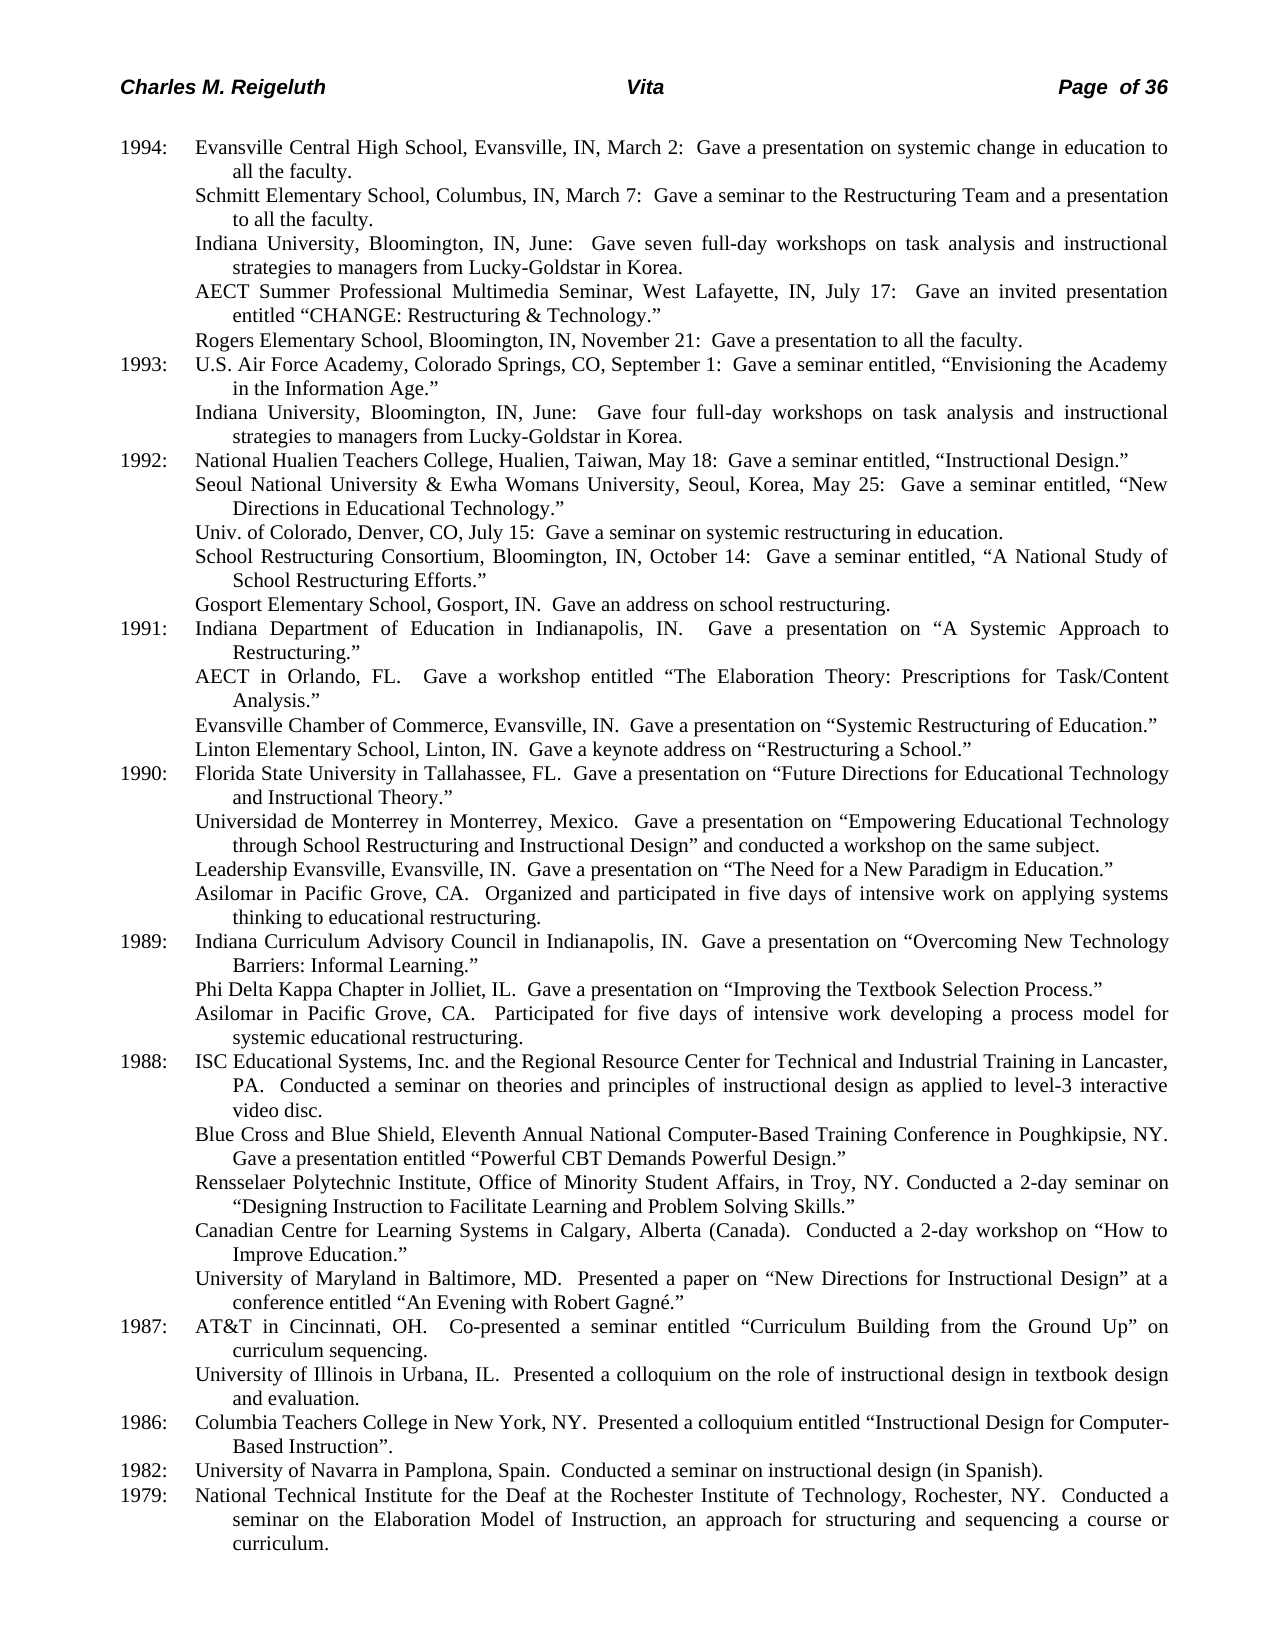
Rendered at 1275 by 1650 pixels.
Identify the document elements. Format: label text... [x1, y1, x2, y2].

text Gosport Elementary School, Gosport, IN. Gave an address on school restructuring. [120, 592, 1170, 616]
text 1987: AT&T in Cincinnati, OH. Co-presented a seminar entitled “Curriculum Building from the Ground Up” on curriculum sequencing. [120, 1314, 1170, 1362]
text 1989: Indiana Curriculum Advisory Council in Indianapolis, IN. Gave a presentation on “Overcoming New Technology Barriers: Informal Learning.” [120, 929, 1170, 977]
text Rensselaer Polytechnic Institute, Office of Minority Student Affairs, in Troy, NY. Conducted a 2-day seminar on “Designing Instruction to Facilitate Learning and Problem Solving Skills.” [120, 1170, 1170, 1218]
text Univ. of Colorado, Denver, CO, July 15: Gave a seminar on systemic restructuring in education. [120, 520, 1170, 544]
text Linton Elementary School, Linton, IN. Gave a keynote address on “Restructuring a School.” [120, 737, 1170, 761]
text Evansville Chamber of Commerce, Evansville, IN. Gave a presentation on “Systemic Restructuring of Education.” [120, 712, 1170, 737]
text Schmitt Elementary School, Columbus, IN, March 7: Gave a seminar to the Restructuring Team and a presentation to all the faculty. [120, 183, 1170, 231]
text Blue Cross and Blue Shield, Eleventh Annual National Computer-Based Training Conference in Poughkipsie, NY. Gave a presentation entitled “Powerful CBT Demands Powerful Design.” [120, 1122, 1170, 1170]
text University of Maryland in Baltimore, MD. Presented a paper on “New Directions for Instructional Design” at a conference entitled “An Evening with Robert Gagné.” [120, 1266, 1170, 1314]
text Universidad de Monterrey in Monterrey, Mexico. Gave a presentation on “Empowering Educational Technology through School Restructuring and Instructional Design” and conducted a workshop on the same subject. [120, 809, 1170, 857]
text Indiana University, Bloomington, IN, June: Gave four full-day workshops on task analysis and instructional strategies to managers from Lucky-Goldstar in Korea. [120, 400, 1170, 448]
text 1991: Indiana Department of Education in Indianapolis, IN. Gave a presentation on “A Systemic Approach to Restructuring.” [120, 616, 1170, 664]
text Leadership Evansville, Evansville, IN. Gave a presentation on “The Need for a New Paradigm in Education.” [120, 857, 1170, 881]
text 1993: U.S. Air Force Academy, Colorado Springs, CO, September 1: Gave a seminar entitled, “Envisioning the Academy in the Information Age.” [120, 352, 1170, 400]
text Indiana University, Bloomington, IN, June: Gave seven full-day workshops on task analysis and instructional strategies to managers from Lucky-Goldstar in Korea. [120, 231, 1170, 279]
text 1982: University of Navarra in Pamplona, Spain. Conducted a seminar on instructional design (in Spanish). [120, 1458, 1170, 1482]
text 1986: Columbia Teachers College in New York, NY. Presented a colloquium entitled “Instructional Design for Computer-Based Instruction”. [120, 1410, 1170, 1458]
text Rogers Elementary School, Bloomington, IN, November 21: Gave a presentation to all the faculty. [120, 327, 1170, 352]
text University of Illinois in Urbana, IL. Presented a colloquium on the role of instructional design in textbook design and evaluation. [120, 1362, 1170, 1410]
text 1994: Evansville Central High School, Evansville, IN, March 2: Gave a presentation on systemic change in education to all the faculty. [120, 135, 1170, 183]
text Asilomar in Pacific Grove, CA. Organized and participated in five days of intensive work on applying systems thinking to educational restructuring. [120, 881, 1170, 929]
text 1990: Florida State University in Tallahassee, FL. Gave a presentation on “Future Directions for Educational Technology and Instructional Theory.” [120, 761, 1170, 809]
text Asilomar in Pacific Grove, CA. Participated for five days of intensive work developing a process model for systemic educational restructuring. [120, 1001, 1170, 1049]
text 1988: ISC Educational Systems, Inc. and the Regional Resource Center for Technical and Industrial Training in Lancaster, PA. Conducted a seminar on theories and principles of instructional design as applied to level-3 interactive video disc. [120, 1049, 1170, 1122]
text School Restructuring Consortium, Bloomington, IN, October 14: Gave a seminar entitled, “A National Study of School Restructuring Efforts.” [120, 544, 1170, 592]
text Seoul National University & Ewha Womans University, Seoul, Korea, May 25: Gave a seminar entitled, “New Directions in Educational Technology.” [120, 472, 1170, 520]
text Phi Delta Kappa Chapter in Jolliet, IL. Gave a presentation on “Improving the Textbook Selection Process.” [120, 977, 1170, 1001]
text Canadian Centre for Learning Systems in Calgary, Alberta (Canada). Conducted a 2-day workshop on “How to Improve Education.” [120, 1218, 1170, 1266]
text AECT in Orlando, FL. Gave a workshop entitled “The Elaboration Theory: Prescriptions for Task/Content Analysis.” [120, 664, 1170, 712]
text 1992: National Hualien Teachers College, Hualien, Taiwan, May 18: Gave a seminar entitled, “Instructional Design.” [120, 448, 1170, 472]
text 1979: National Technical Institute for the Deaf at the Rochester Institute of Technology, Rochester, NY. Conducted a seminar on the Elaboration Model of Instruction, an approach for structuring and sequencing a course or curriculum. [120, 1482, 1170, 1555]
text AECT Summer Professional Multimedia Seminar, West Lafayette, IN, July 17: Gave an invited presentation entitled “CHANGE: Restructuring & Technology.” [120, 279, 1170, 327]
